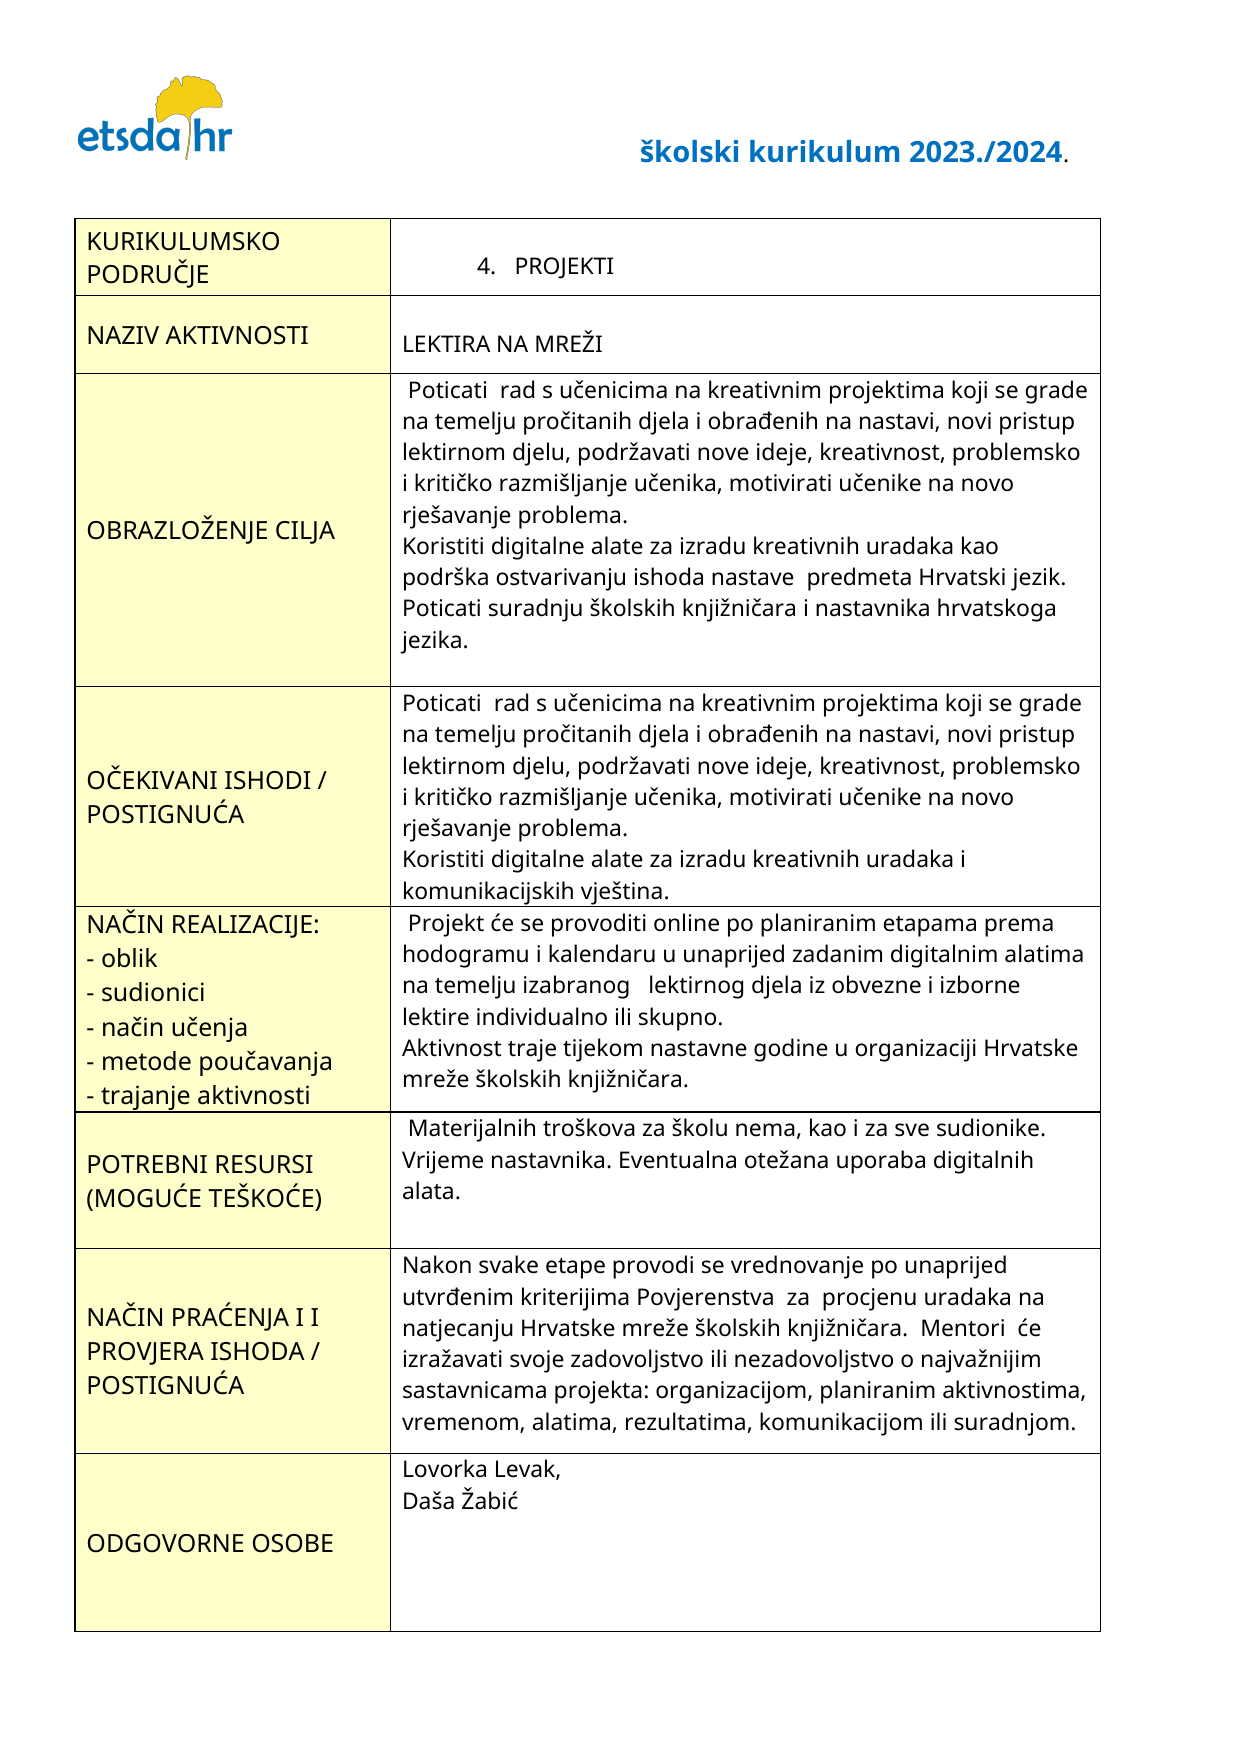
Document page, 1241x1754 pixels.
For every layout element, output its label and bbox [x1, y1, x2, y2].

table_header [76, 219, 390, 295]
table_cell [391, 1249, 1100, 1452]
picture [75, 73, 236, 163]
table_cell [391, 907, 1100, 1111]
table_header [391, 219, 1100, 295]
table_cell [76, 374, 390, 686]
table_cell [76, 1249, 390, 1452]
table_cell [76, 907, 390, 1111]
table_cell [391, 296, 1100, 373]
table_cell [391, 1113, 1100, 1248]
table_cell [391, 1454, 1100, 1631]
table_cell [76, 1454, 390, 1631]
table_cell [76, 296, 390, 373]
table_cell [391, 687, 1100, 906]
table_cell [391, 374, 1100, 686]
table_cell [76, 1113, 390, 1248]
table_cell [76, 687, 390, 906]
